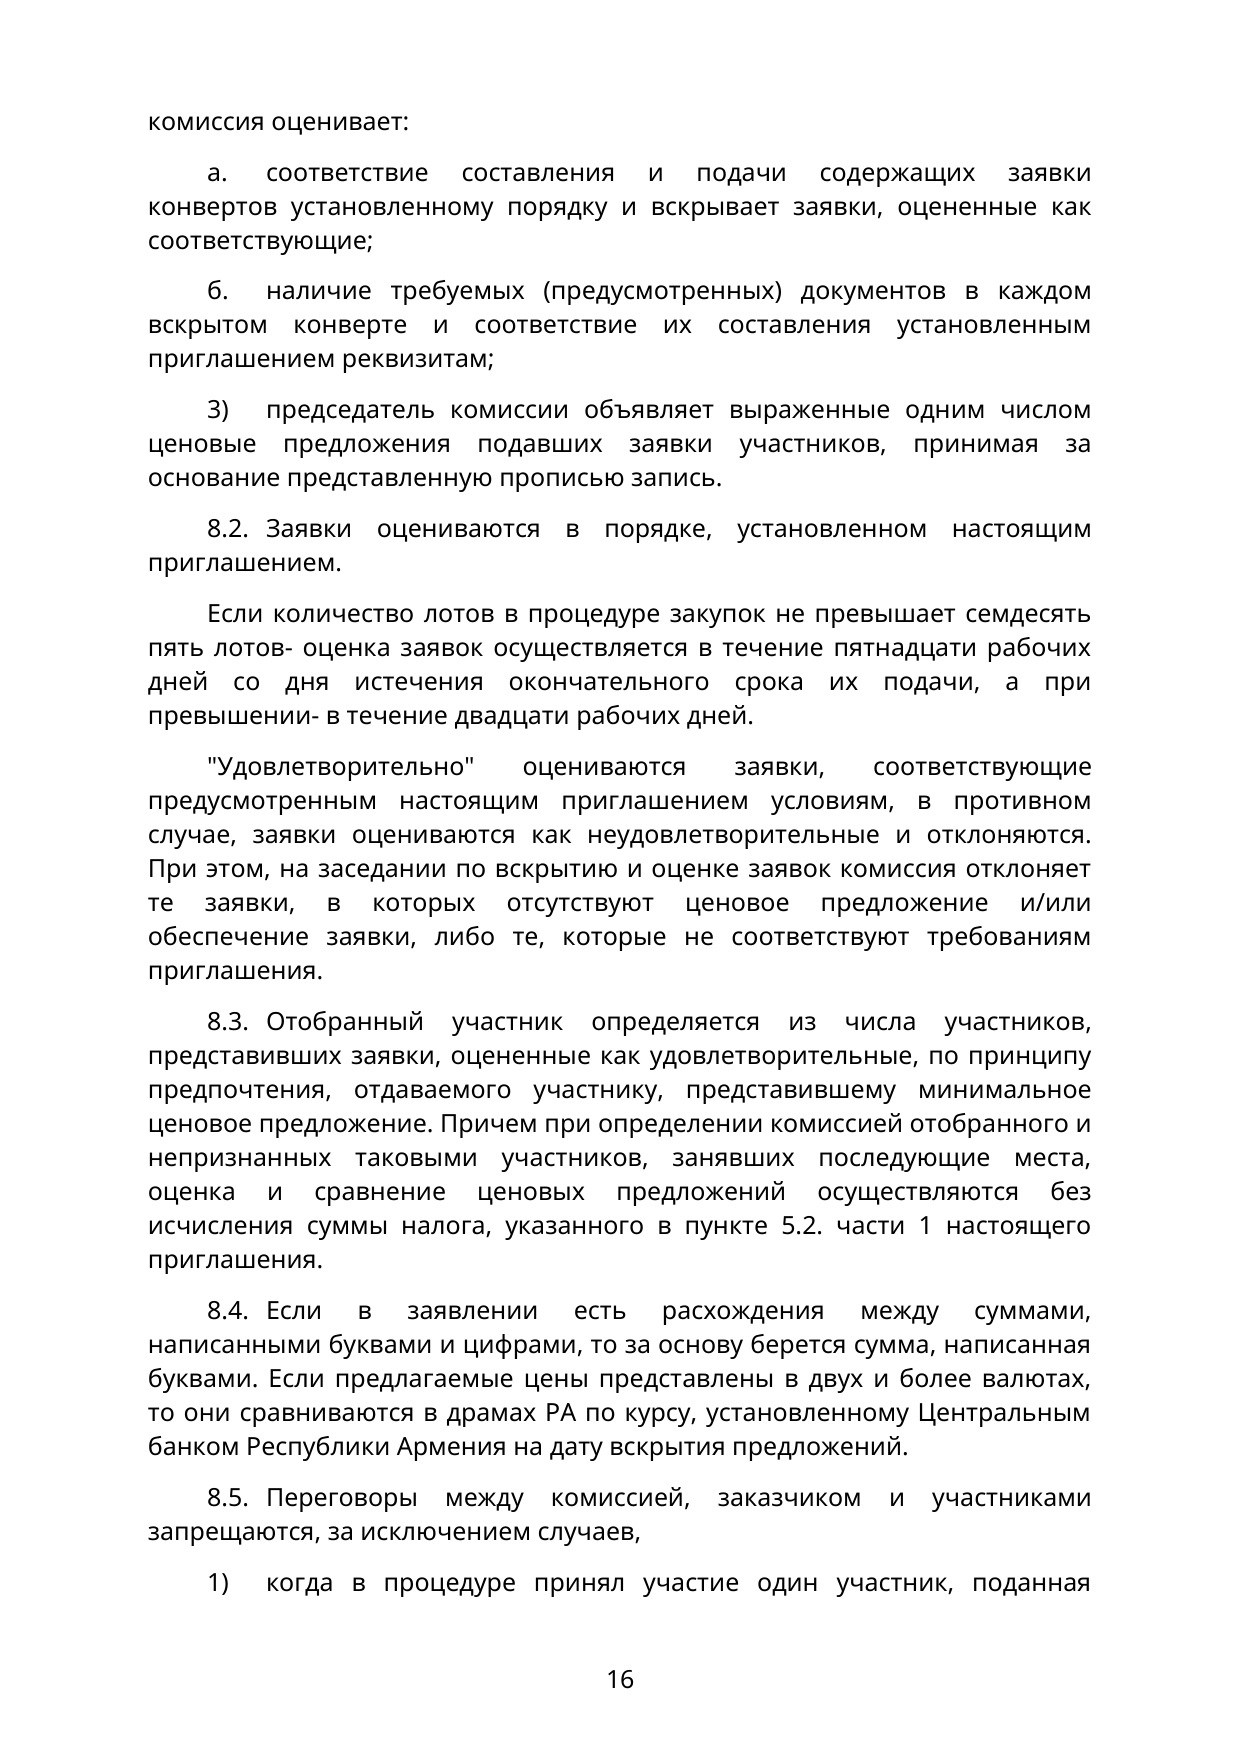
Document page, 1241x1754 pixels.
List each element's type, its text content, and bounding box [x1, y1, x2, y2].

text 3) председатель комиссии объявляет выраженные одним числом ценовые предложения подавших заявки участников, принимая за основание представленную прописью запись. [148, 392, 1092, 494]
text 8.2. Заявки оцениваются в порядке, установленном настоящим приглашением. [148, 511, 1092, 579]
text "Удовлетворительно" оцениваются заявки, соответствующие предусмотренным настоящим приглашением условиям, в противном случае, заявки оцениваются как неудовлетворительные и отклоняются. При этом, на заседании по вскрытию и оценке заявок комиссия отклоняет те заявки, в которых отсутствуют ценовое предложение и/или обеспечение заявки, либо те, которые не соответствуют требованиям приглашения. [148, 748, 1092, 987]
text а. соответствие составления и подачи содержащих заявки конвертов установленному порядку и вскрывает заявки, оцененные как соответствующие; [148, 154, 1092, 256]
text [148, 1564, 1092, 1598]
text 8.3. Отобранный участник определяется из числа участников, представивших заявки, оцененные как удовлетворительные, по принципу предпочтения, отдаваемого участнику, представившему минимальное ценовое предложение. Причем при определении комиссией отобранного и непризнанных таковыми участников, занявших последующие места, оценка и сравнение ценовых предложений осуществляются без исчисления суммы налога, указанного в пункте 5.2. части 1 настоящего приглашения. [148, 1003, 1092, 1276]
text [148, 103, 1092, 137]
text б. наличие требуемых (предусмотренных) документов в каждом вскрытом конверте и соответствие их составления установленным приглашением реквизитам; [148, 273, 1092, 375]
text 8.4. Если в заявлении есть расхождения между суммами, написанными буквами и цифрами, то за основу берется сумма, написанная буквами. Если предлагаемые цены представлены в двух и более валютах, то они сравниваются в драмах РА по курсу, установленному Центральным банком Республики Армения на дату вскрытия предложений. [148, 1293, 1092, 1463]
text 8.5. Переговоры между комиссией, заказчиком и участниками запрещаются, за исключением случаев, [148, 1480, 1092, 1548]
text Если количество лотов в процедуре закупок не превышает семдесять пять лотов- оценка заявок осуществляется в течение пятнадцати рабочих дней со дня истечения окончательного срока их подачи, а при превышении- в течение двадцати рабочих дней. [148, 596, 1092, 732]
